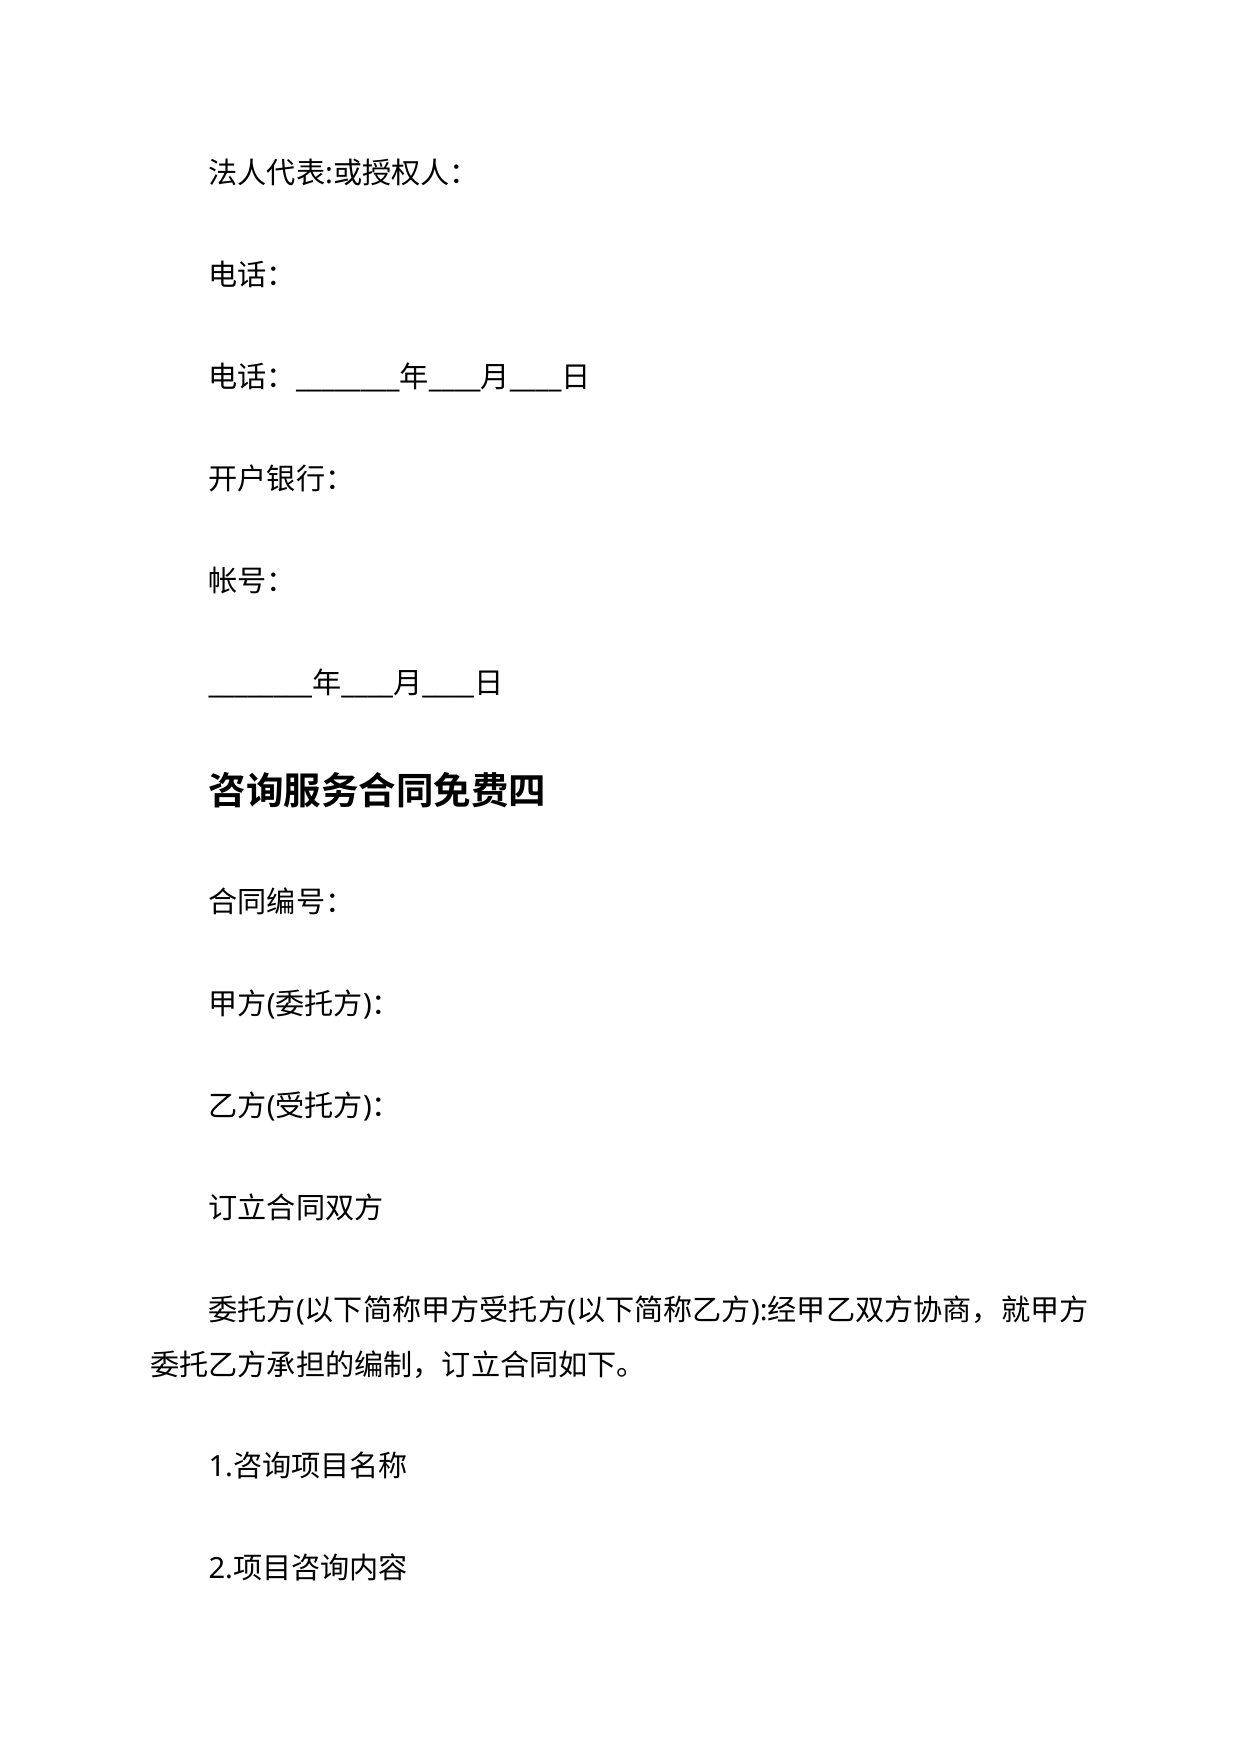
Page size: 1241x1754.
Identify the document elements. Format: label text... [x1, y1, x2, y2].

text ________年____月____日 [150, 659, 1090, 702]
text 合同编号： [150, 879, 1090, 921]
text 委托方(以下简称甲方受托方(以下简称乙方):经甲乙双方协商，就甲方委托乙方承担的编制，订立合同如下。 [150, 1286, 1090, 1383]
text 甲方(委托方)： [150, 980, 1090, 1023]
text 乙方(受托方)： [150, 1082, 1090, 1125]
text 咨询服务合同免费四 [150, 761, 1090, 816]
text 1.咨询项目名称 [150, 1443, 1090, 1485]
text 2.项目咨询内容 [150, 1545, 1090, 1587]
text 法人代表:或授权人： [150, 150, 1090, 192]
text 电话： [150, 252, 1090, 294]
text 订立合同双方 [150, 1184, 1090, 1227]
text 帐号： [150, 557, 1090, 600]
text 电话：________年____月____日 [150, 354, 1090, 396]
text 开户银行： [150, 456, 1090, 498]
